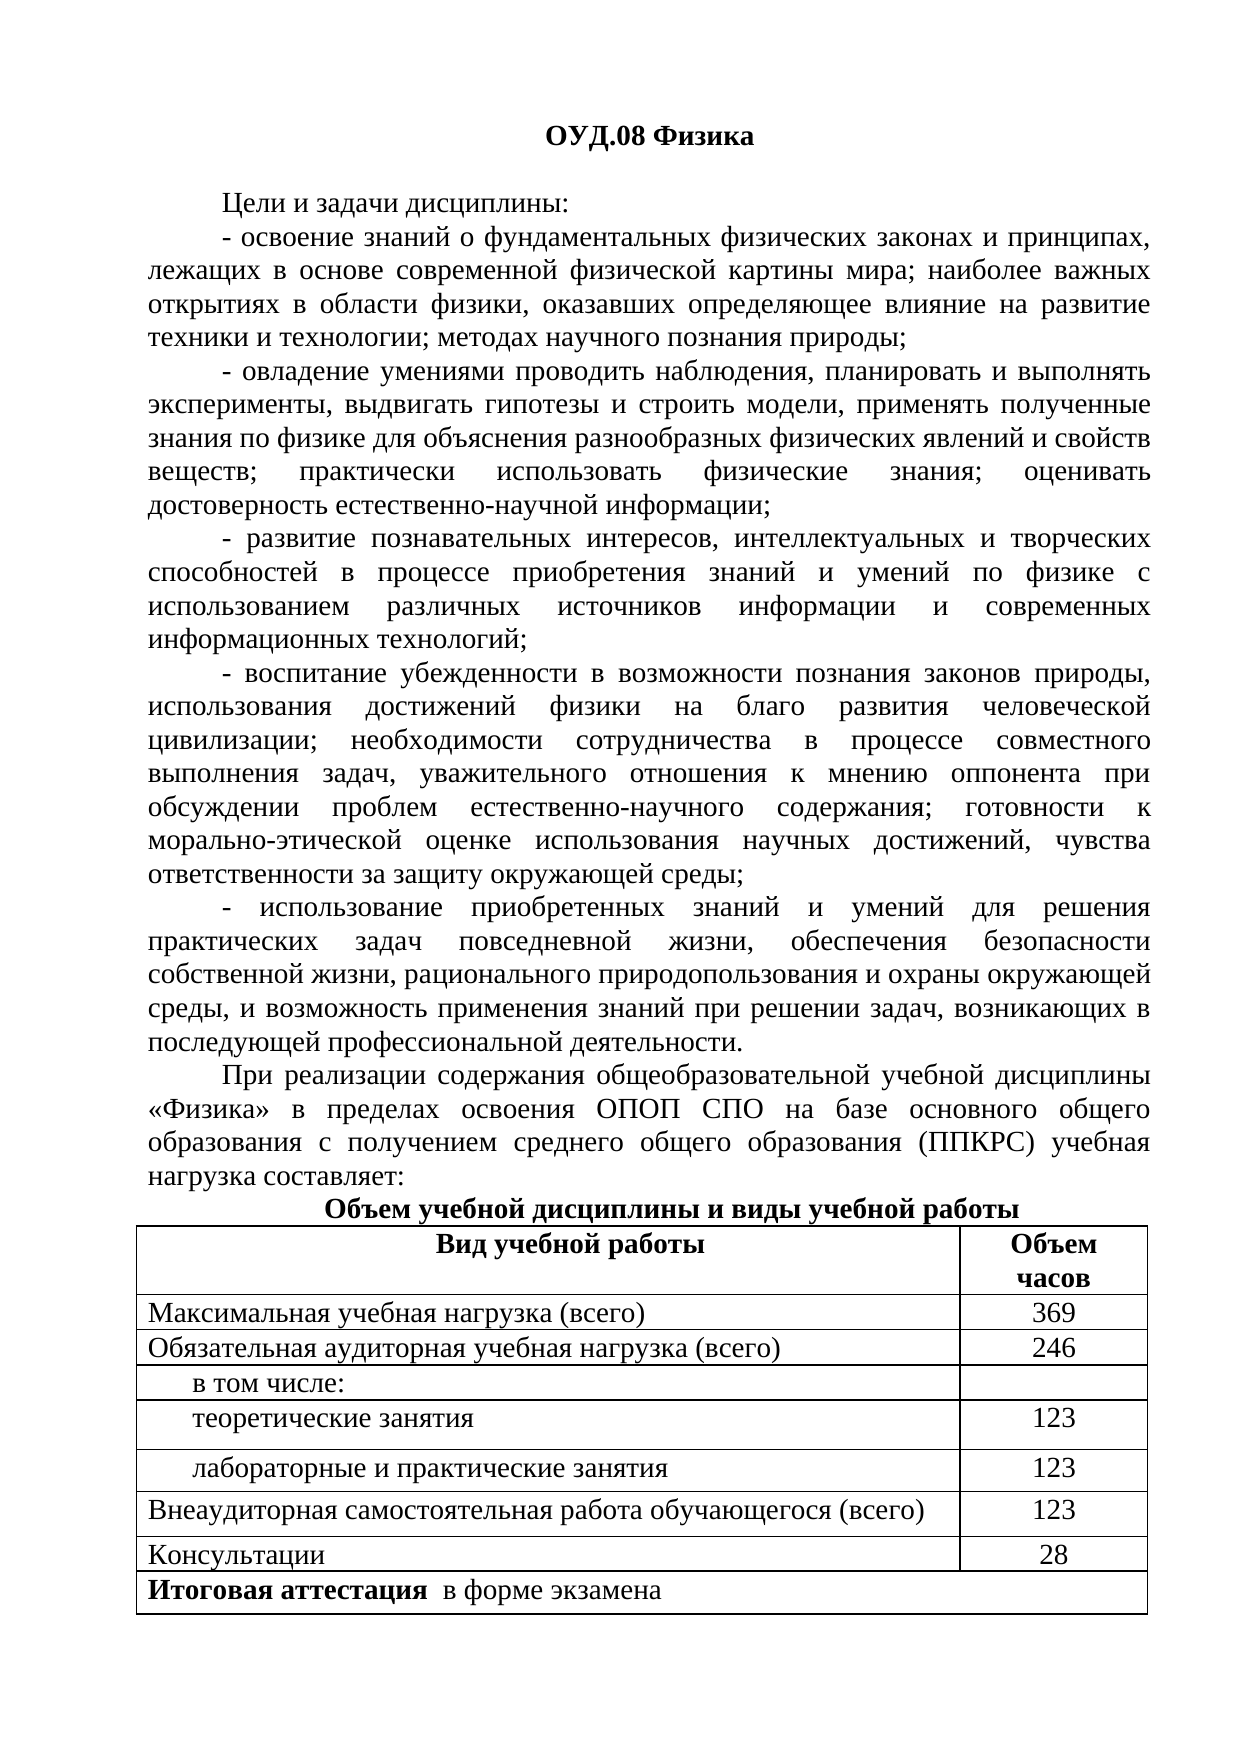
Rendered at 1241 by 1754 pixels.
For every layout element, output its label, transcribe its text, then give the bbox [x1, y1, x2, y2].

text ОУД.08 Физика [148, 118, 1152, 152]
text - воспитание убежденности в возможности познания законов природы, использования достижений физики на благо развития человеческой цивилизации; необходимости сотрудничества в процессе совместного выполнения задач, уважительного отношения к мнению оппонента при обсуждении проблем естественно-научного содержания; готовности к морально-этической оценке использования научных достижений, чувства ответственности за защиту окружающей среды; [148, 655, 1152, 889]
table_cell Обязательная аудиторная учебная нагрузка (всего) [137, 1330, 959, 1364]
table_cell 246 [961, 1330, 1147, 1364]
table_cell лабораторные и практические занятия [137, 1450, 959, 1491]
table_cell 28 [961, 1537, 1147, 1570]
table_cell Консультации [137, 1537, 959, 1570]
text - развитие познавательных интересов, интеллектуальных и творческих способностей в процессе приобретения знаний и умений по физике с использованием различных источников информации и современных информационных технологий; [148, 521, 1152, 655]
text - освоение знаний о фундаментальных физических законах и принципах, лежащих в основе современной физической картины мира; наиболее важных открытиях в области физики, оказавших определяющее влияние на развитие техники и технологии; методах научного познания природы; [148, 219, 1152, 353]
text - овладение умениями проводить наблюдения, планировать и выполнять эксперименты, выдвигать гипотезы и строить модели, применять полученные знания по физике для объяснения разнообразных физических явлений и свойств веществ; практически использовать физические знания; оценивать достоверность естественно-научной информации; [148, 353, 1152, 521]
text Объем учебной дисциплины и виды учебной работы [148, 1191, 1152, 1225]
table_cell Внеаудиторная самостоятельная работа обучающегося (всего) [137, 1492, 959, 1536]
table_cell теоретические занятия [137, 1401, 959, 1449]
table_cell 123 [961, 1492, 1147, 1536]
text Цели и задачи дисциплины: [148, 185, 1152, 219]
table_cell Итоговая аттестация в форме экзамена [137, 1572, 1147, 1613]
text При реализации содержания общеобразовательной учебной дисциплины «Физика» в пределах освоения ОПОП СПО на базе основного общего образования с получением среднего общего образования (ППКРС) учебная нагрузка составляет: [148, 1057, 1152, 1191]
table_header Вид учебной работы [137, 1227, 959, 1294]
table_header Объем часов [961, 1227, 1147, 1294]
table_cell в том числе: [137, 1366, 959, 1399]
table_cell 123 [961, 1450, 1147, 1491]
table_cell Максимальная учебная нагрузка (всего) [137, 1295, 959, 1329]
table_cell 123 [961, 1401, 1147, 1449]
table_cell 369 [961, 1295, 1147, 1329]
text - использование приобретенных знаний и умений для решения практических задач повседневной жизни, обеспечения безопасности собственной жизни, рационального природопользования и охраны окружающей среды, и возможность применения знаний при решении задач, возникающих в последующей профессиональной деятельности. [148, 889, 1152, 1057]
table_cell [961, 1366, 1147, 1399]
